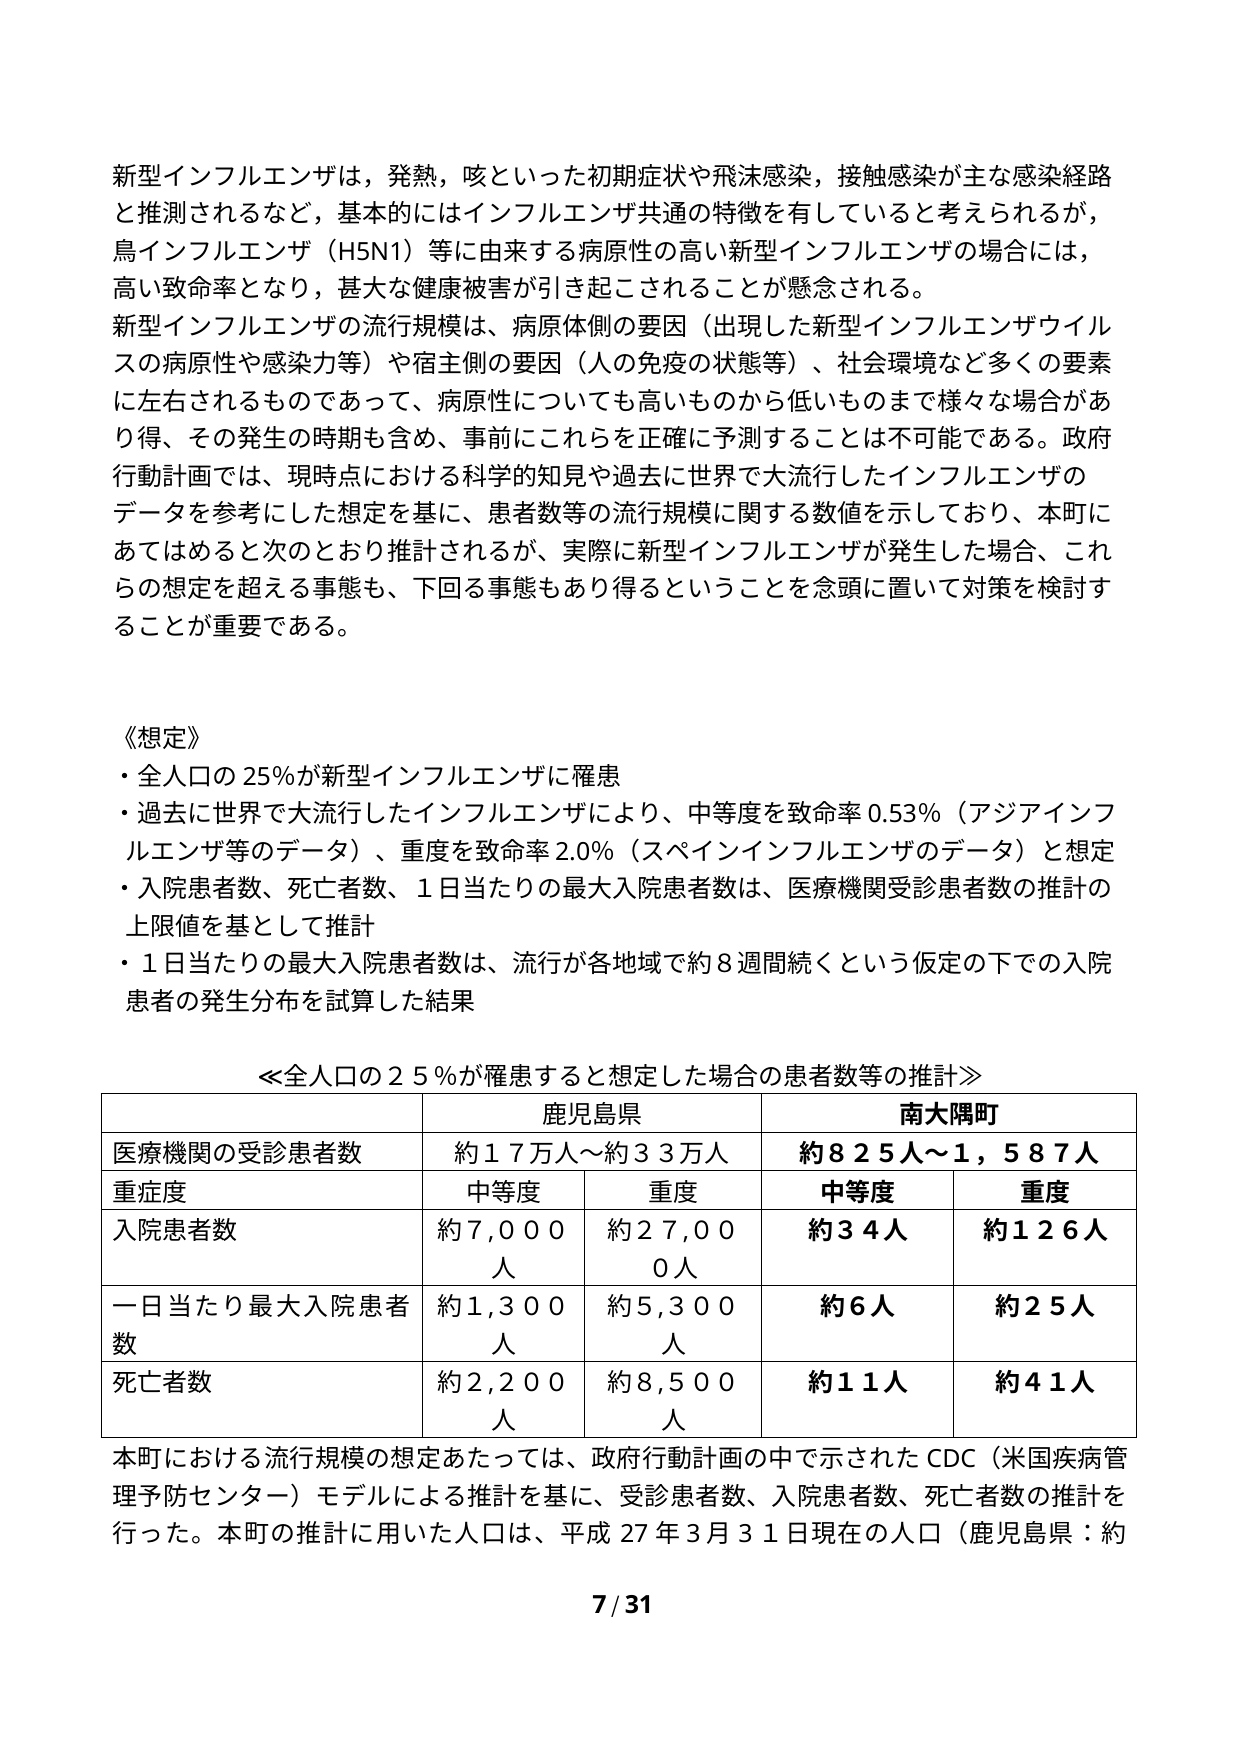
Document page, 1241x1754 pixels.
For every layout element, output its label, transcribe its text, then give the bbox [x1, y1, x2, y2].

table_cell 約２,２００人 [423, 1362, 584, 1437]
table_cell 約２５人 [954, 1286, 1136, 1361]
table_cell 約８２５人～１，５８７人 [762, 1133, 1136, 1170]
table_cell 一日当たり最大入院患者数 [102, 1286, 422, 1361]
text ・入院患者数、死亡者数、１日当たりの最大入院患者数は、医療機関受診患者数の推計の上限値を基として推計 [112, 868, 1128, 943]
table_cell 死亡者数 [102, 1362, 422, 1437]
table_cell 約１７万人～約３３万人 [423, 1133, 761, 1170]
table_header 鹿児島県 [423, 1094, 761, 1132]
text ・１日当たりの最大入院患者数は、流行が各地域で約８週間続くという仮定の下での入院患者の発生分布を試算した結果 [112, 943, 1128, 1018]
table_cell 約１２６人 [954, 1210, 1136, 1285]
table_cell 約５,３００人 [585, 1286, 761, 1361]
table_cell 約６人 [762, 1286, 953, 1361]
table_cell 約８,５００人 [585, 1362, 761, 1437]
text ・過去に世界で大流行したインフルエンザにより、中等度を致命率0.53％（アジアインフルエンザ等のデータ）、重度を致命率2.0％（スペインインフルエンザのデータ）と想定 [112, 793, 1128, 868]
table_cell 約３４人 [762, 1210, 953, 1285]
table_cell 中等度 [762, 1171, 953, 1209]
table_cell 入院患者数 [102, 1210, 422, 1285]
table_cell 医療機関の受診患者数 [102, 1133, 422, 1170]
table_cell 約２７,０００人 [585, 1210, 761, 1285]
text ≪全人口の２５％が罹患すると想定した場合の患者数等の推計≫ [112, 1056, 1128, 1093]
table_cell 中等度 [423, 1171, 584, 1209]
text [112, 1438, 1128, 1551]
text 《想定》 [112, 718, 1128, 756]
table_cell 重症度 [102, 1171, 422, 1209]
table_header 南大隅町 [762, 1094, 1136, 1132]
text 新型インフルエンザの流行規模は、病原体側の要因（出現した新型インフルエンザウイルスの病原性や感染力等）や宿主側の要因（人の免疫の状態等）、社会環境など多くの要素に左右されるものであって、病原性についても高いものから低いものまで様々な場合があり得、その発生の時期も含め、事前にこれらを正確に予測することは不可能である。政府行動計画では、現時点における科学的知見や過去に世界で大流行したインフルエンザのデータを参考にした想定を基に、患者数等の流行規模に関する数値を示しており、本町にあてはめると次のとおり推計されるが、実際に新型インフルエンザが発生した場合、これらの想定を超える事態も、下回る事態もあり得るということを念頭に置いて対策を検討することが重要である。 [112, 306, 1128, 643]
text 新型インフルエンザは，発熱，咳といった初期症状や飛沫感染，接触感染が主な感染経路と推測されるなど，基本的にはインフルエンザ共通の特徴を有していると考えられるが，鳥インフルエンザ（H5N1）等に由来する病原性の高い新型インフルエンザの場合には，高い致命率となり，甚大な健康被害が引き起こされることが懸念される。 [112, 156, 1128, 306]
table_cell 重度 [585, 1171, 761, 1209]
table_cell 重度 [954, 1171, 1136, 1209]
table_cell 約１１人 [762, 1362, 953, 1437]
table_cell 約１,３００人 [423, 1286, 584, 1361]
text ・全人口の25％が新型インフルエンザに罹患 [112, 756, 1128, 793]
table_header [102, 1094, 422, 1132]
table_cell 約４１人 [954, 1362, 1136, 1437]
table_cell 約７,０００人 [423, 1210, 584, 1285]
